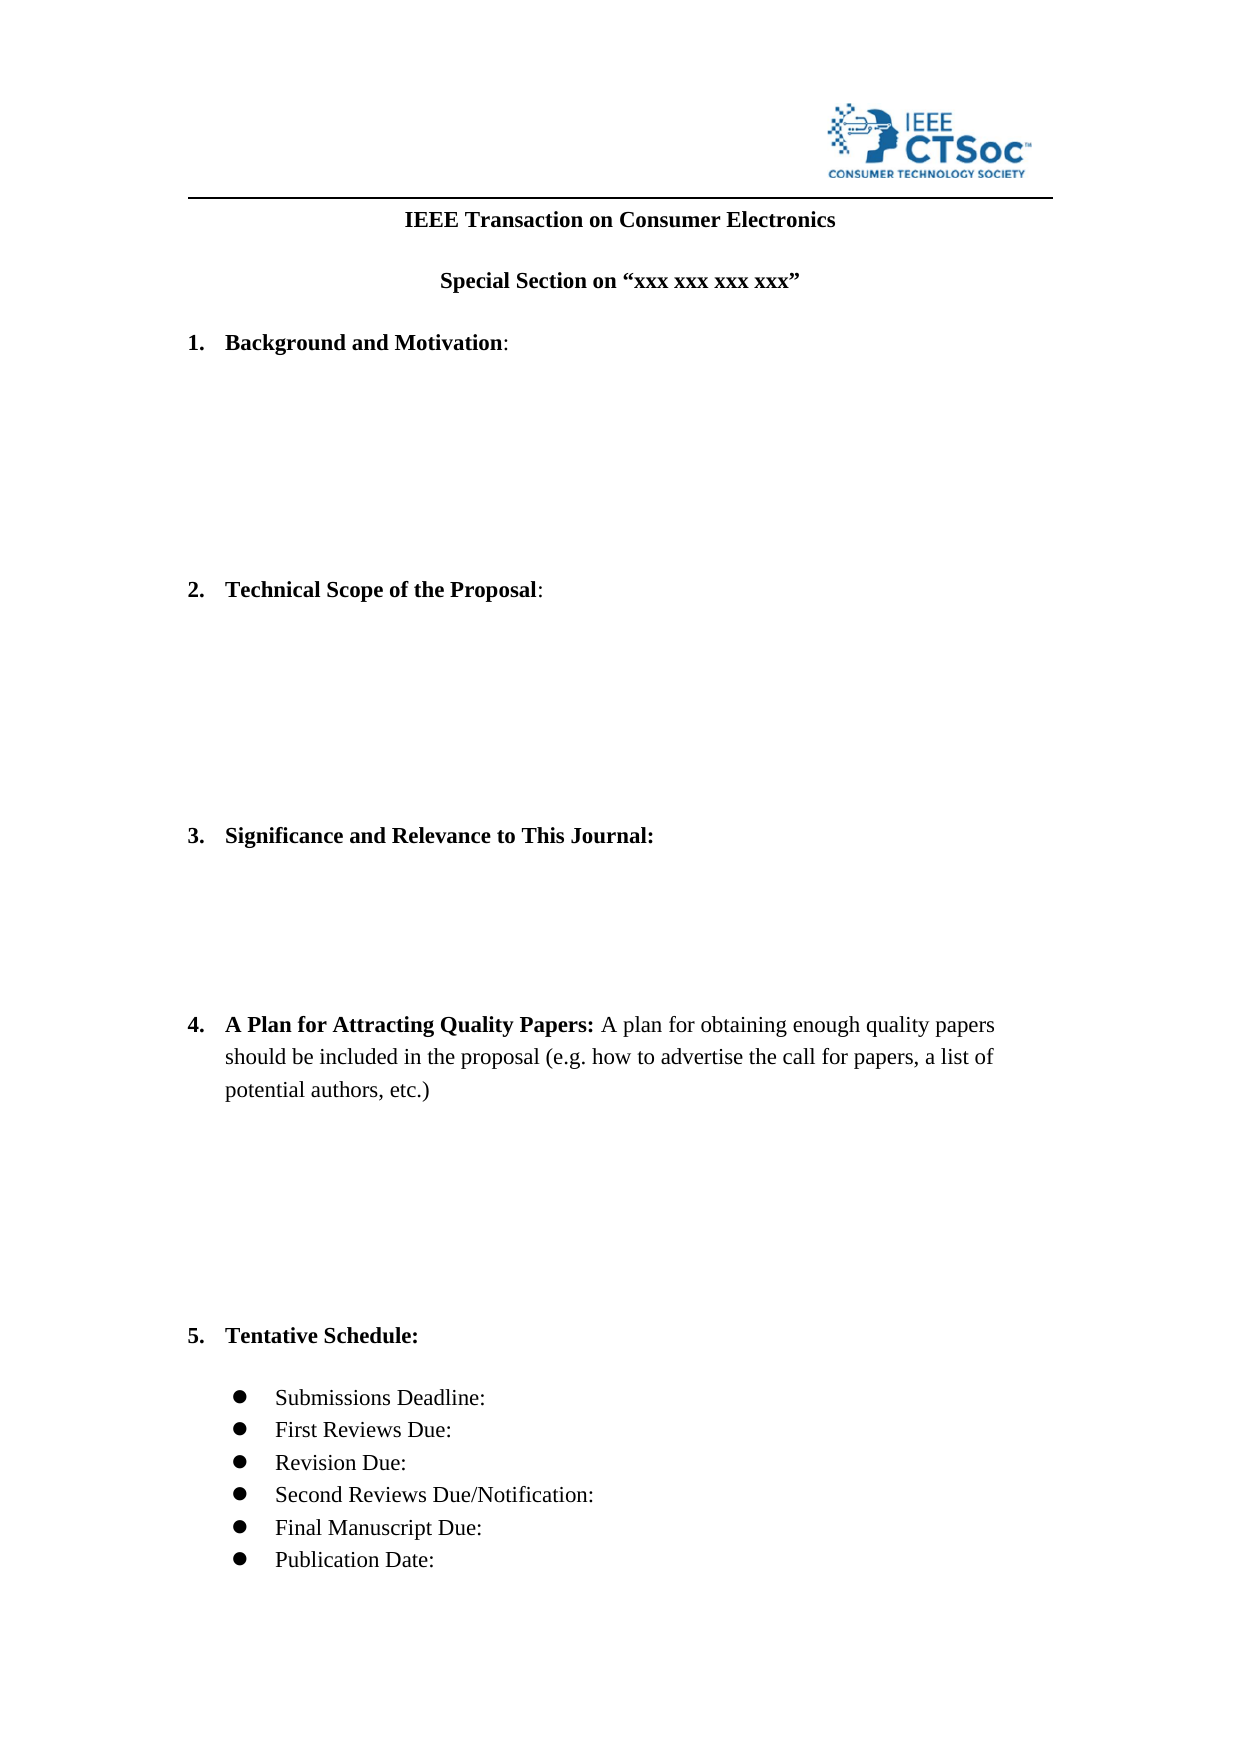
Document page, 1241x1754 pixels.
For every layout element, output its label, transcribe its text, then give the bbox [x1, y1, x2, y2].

list Second Reviews Due/Notification: [231, 1478, 1053, 1511]
list Tentative Schedule: [187, 1319, 1053, 1352]
list First Reviews Due: [231, 1413, 1053, 1446]
list Background and Motivation: [187, 326, 1053, 358]
list Final Manuscript Due: [231, 1511, 1053, 1543]
list Significance and Relevance to This Journal: [187, 819, 1053, 852]
list Revision Due: [231, 1446, 1053, 1478]
list Technical Scope of the Proposal: [187, 573, 1053, 605]
picture [811, 88, 1053, 196]
list A Plan for Attracting Quality Papers: A plan for obtaining enough quality papers should be included in the proposal (e.g. how to advertise the call for papers, a list of potential authors, etc.) [187, 1008, 1053, 1105]
text IEEE Transaction on Consumer Electronics [187, 203, 1053, 235]
list Publication Date: [231, 1543, 1053, 1576]
text Special Section on “xxx xxx xxx xxx” [187, 264, 1053, 297]
list Submissions Deadline: [231, 1381, 1053, 1413]
